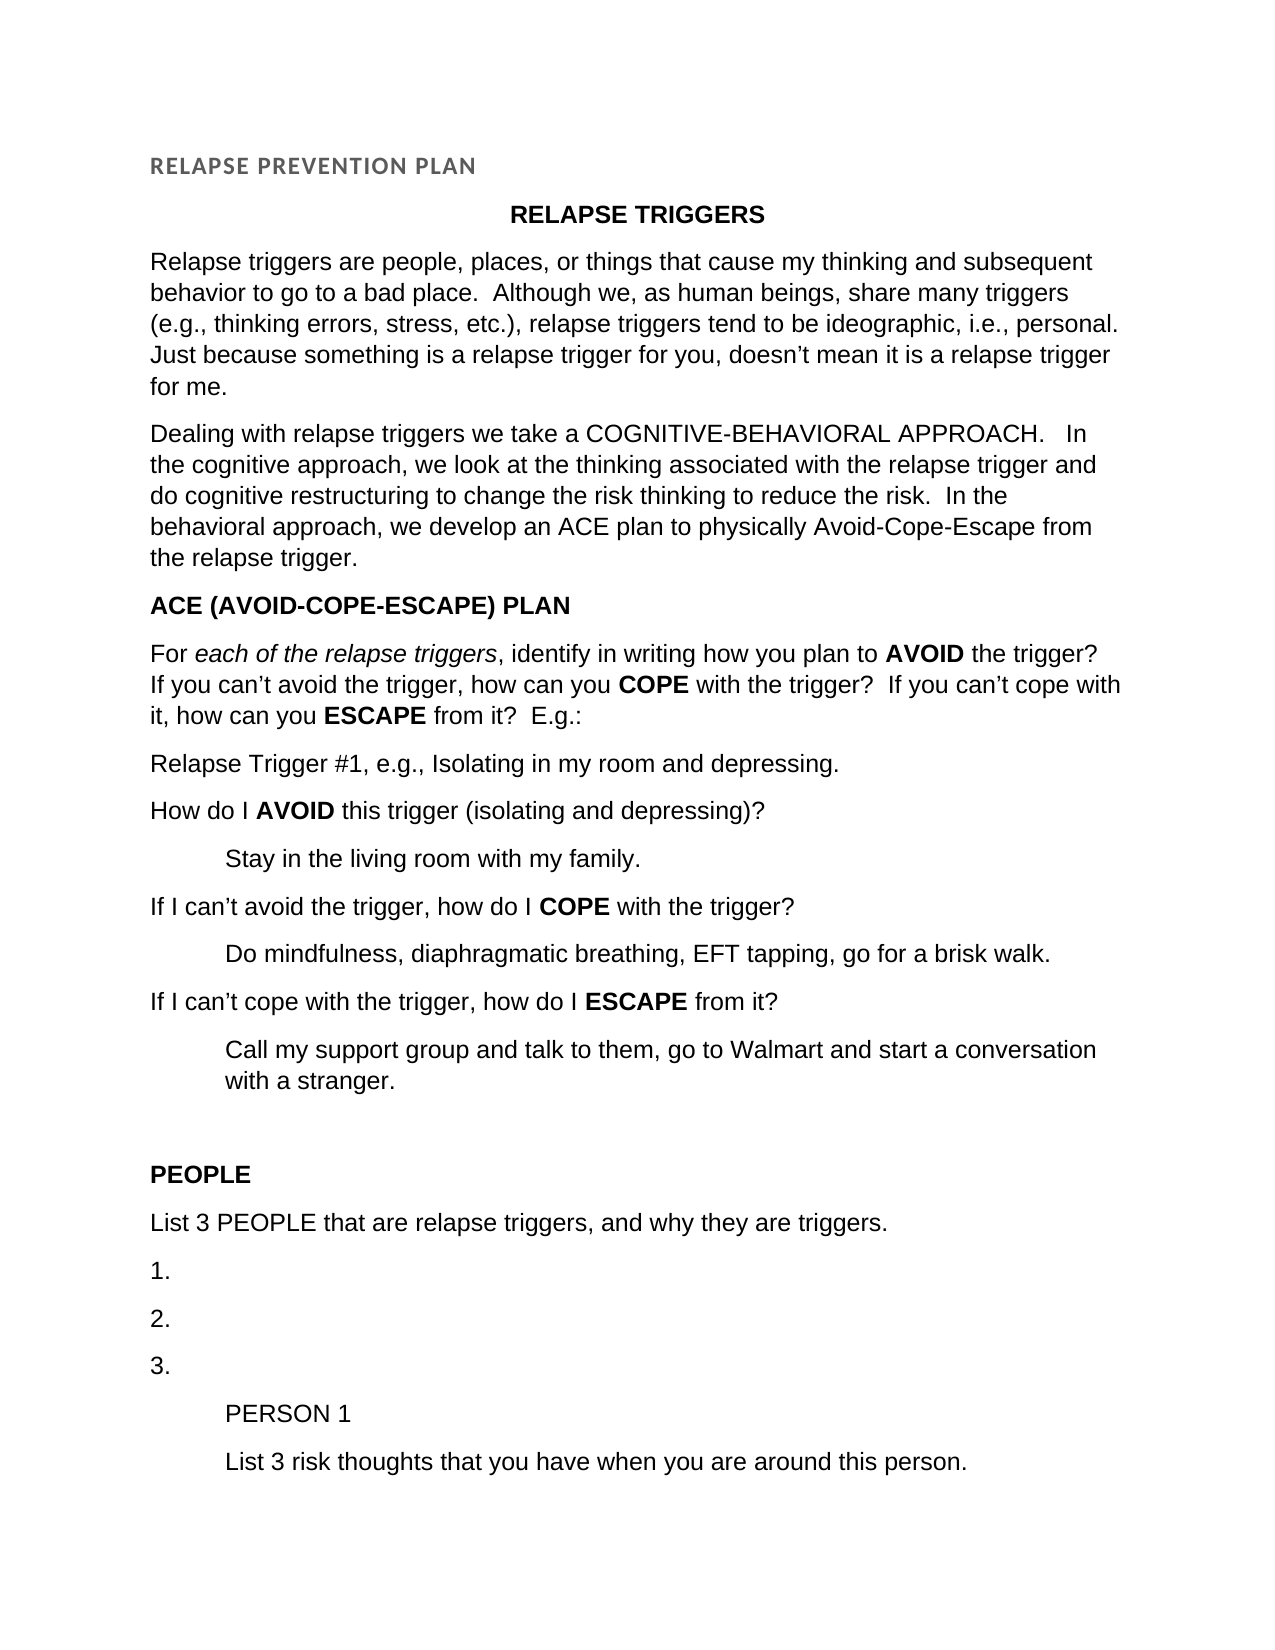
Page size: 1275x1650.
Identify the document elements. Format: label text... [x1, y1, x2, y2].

text 1. [150, 1256, 1125, 1284]
text RELAPSE TRIGGERS [150, 199, 1125, 228]
subtitle RELAPSE PREVENTION PLAN [150, 150, 1125, 181]
text 2. [150, 1303, 1125, 1332]
text List 3 PEOPLE that are relapse triggers, and why they are triggers. [150, 1208, 1125, 1237]
text PERSON 1 [150, 1399, 1125, 1428]
text ACE (AVOID-COPE-ESCAPE) PLAN [150, 591, 1125, 620]
text Do mindfulness, diaphragmatic breathing, EFT tapping, go for a brisk walk. [150, 939, 1125, 968]
text If I can’t cope with the trigger, how do I ESCAPE from it? [150, 987, 1125, 1016]
text For each of the relapse triggers, identify in writing how you plan to AVOID the trigger? If you can’t avoid the trigger, how can you COPE with the trigger? If you can’t cope with it, how can you ESCAPE from it? E.g.: [150, 639, 1125, 729]
text How do I AVOID this trigger (isolating and depressing)? [150, 796, 1125, 825]
text Call my support group and talk to them, go to Walmart and start a conversation with a stranger. [225, 1035, 1125, 1094]
text Dealing with relapse triggers we take a COGNITIVE-BEHAVIORAL APPROACH. In the cognitive approach, we look at the thinking associated with the relapse trigger and do cognitive restructuring to change the risk thinking to reduce the risk. In the behavioral approach, we develop an ACE plan to physically Avoid-Cope-Escape from the relapse trigger. [150, 419, 1125, 572]
text Relapse Trigger #1, e.g., Isolating in my room and depressing. [150, 748, 1125, 777]
text PEOPLE [150, 1160, 1125, 1189]
text Relapse triggers are people, places, or things that cause my thinking and subsequent behavior to go to a bad place. Although we, as human beings, share many triggers (e.g., thinking errors, stress, etc.), relapse triggers tend to be ideographic, i.e., personal. Just because something is a relapse trigger for you, doesn’t mean it is a relapse trigger for me. [150, 247, 1125, 400]
text List 3 risk thoughts that you have when you are around this person. [150, 1447, 1125, 1475]
text If I can’t avoid the trigger, how do I COPE with the trigger? [150, 892, 1125, 920]
text 3. [150, 1351, 1125, 1380]
text Stay in the living room with my family. [150, 844, 1125, 873]
